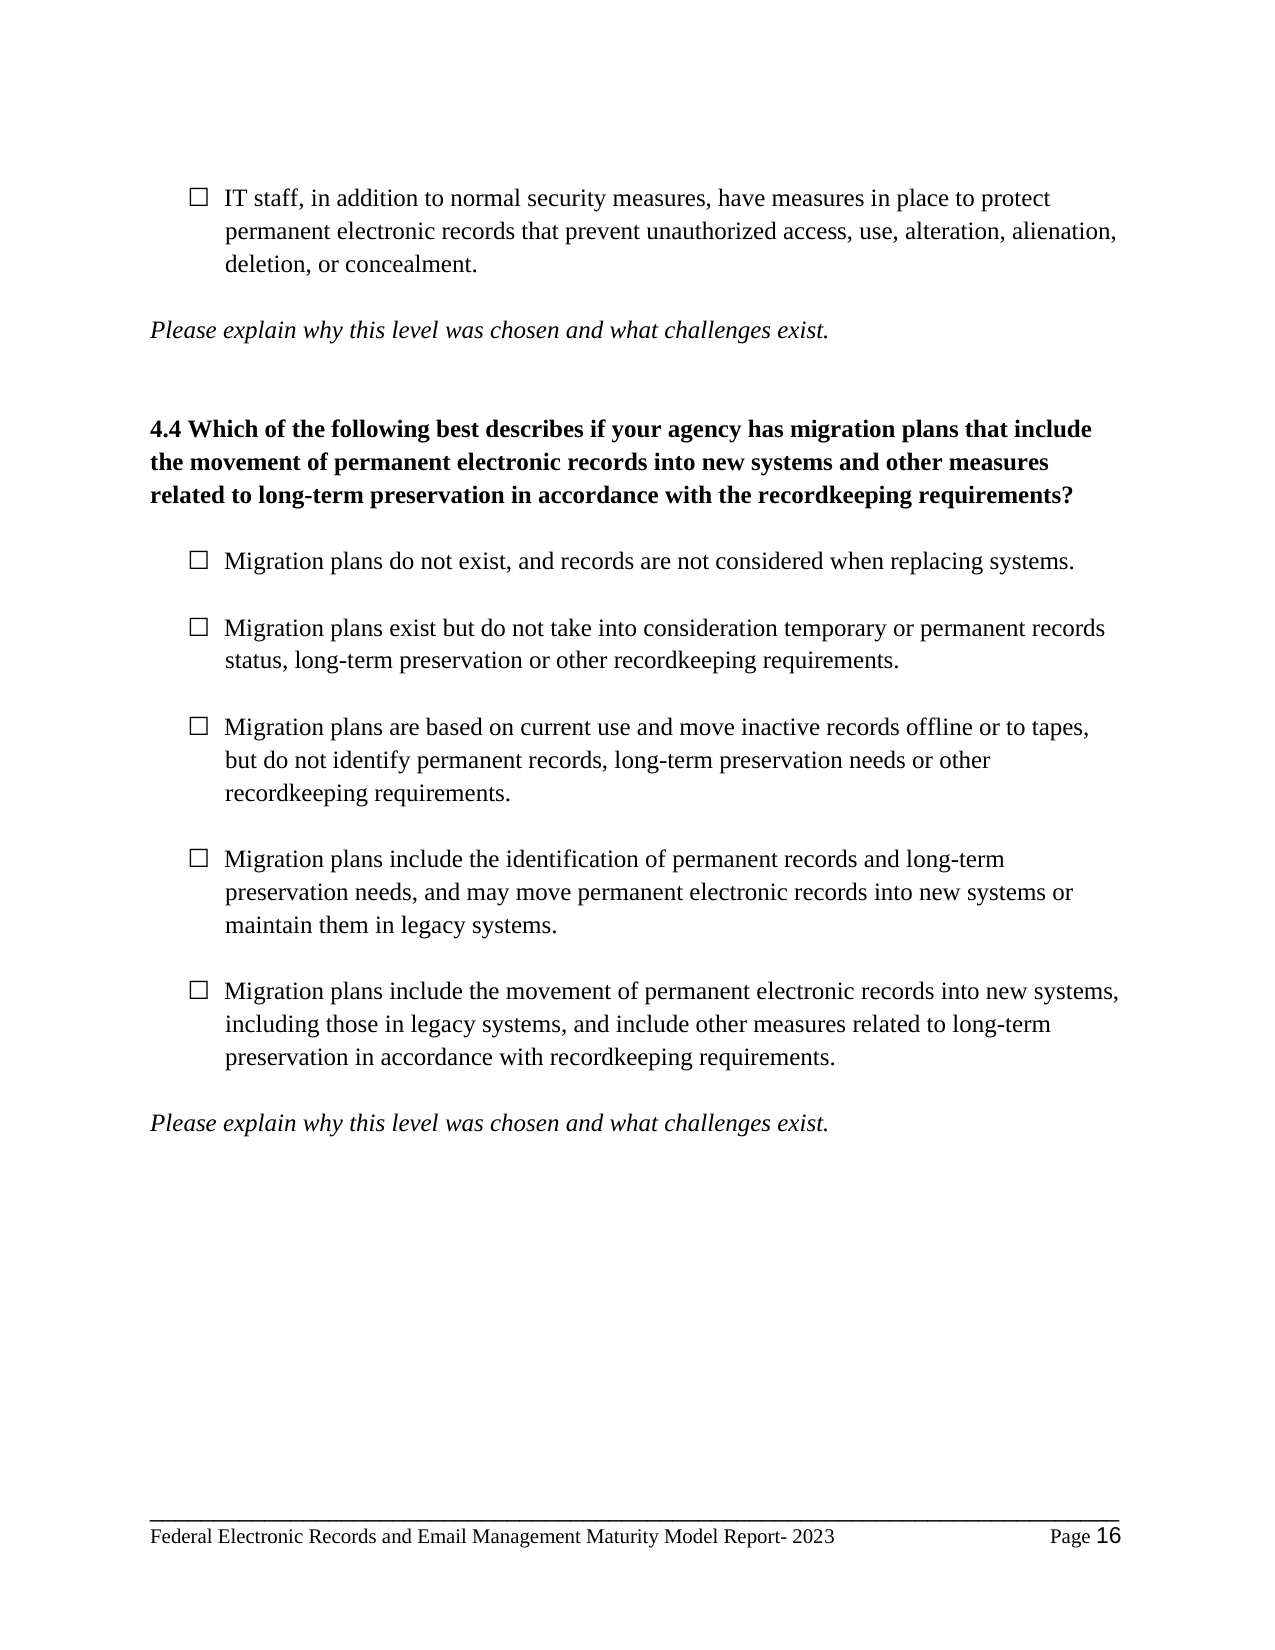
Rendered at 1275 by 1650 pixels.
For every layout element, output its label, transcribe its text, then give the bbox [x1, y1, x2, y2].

text ☐ Migration plans include the movement of permanent electronic records into new systems, including those in legacy systems, and include other measures related to long-term preservation in accordance with recordkeeping requirements. [187, 976, 1125, 1071]
text Please explain why this level was chosen and what challenges exist. [150, 1108, 1125, 1137]
text 4.4 Which of the following best describes if your agency has migration plans that include the movement of permanent electronic records into new systems and other measures related to long-term preservation in accordance with the recordkeeping requirements? [150, 414, 1125, 509]
text ☐ Migration plans are based on current use and move inactive records offline or to tapes, but do not identify permanent records, long-term preservation needs or other recordkeeping requirements. [187, 712, 1125, 807]
text Please explain why this level was chosen and what challenges exist. [150, 315, 1125, 344]
text ☐ Migration plans do not exist, and records are not considered when replacing systems. [187, 546, 1125, 575]
text ☐ IT staff, in addition to normal security measures, have measures in place to protect permanent electronic records that prevent unauthorized access, use, alteration, alienation, deletion, or concealment. [187, 183, 1125, 278]
text ☐ Migration plans exist but do not take into consideration temporary or permanent records status, long-term preservation or other recordkeeping requirements. [187, 612, 1125, 674]
text ☐ Migration plans include the identification of permanent records and long-term preservation needs, and may move permanent electronic records into new systems or maintain them in legacy systems. [187, 844, 1125, 939]
